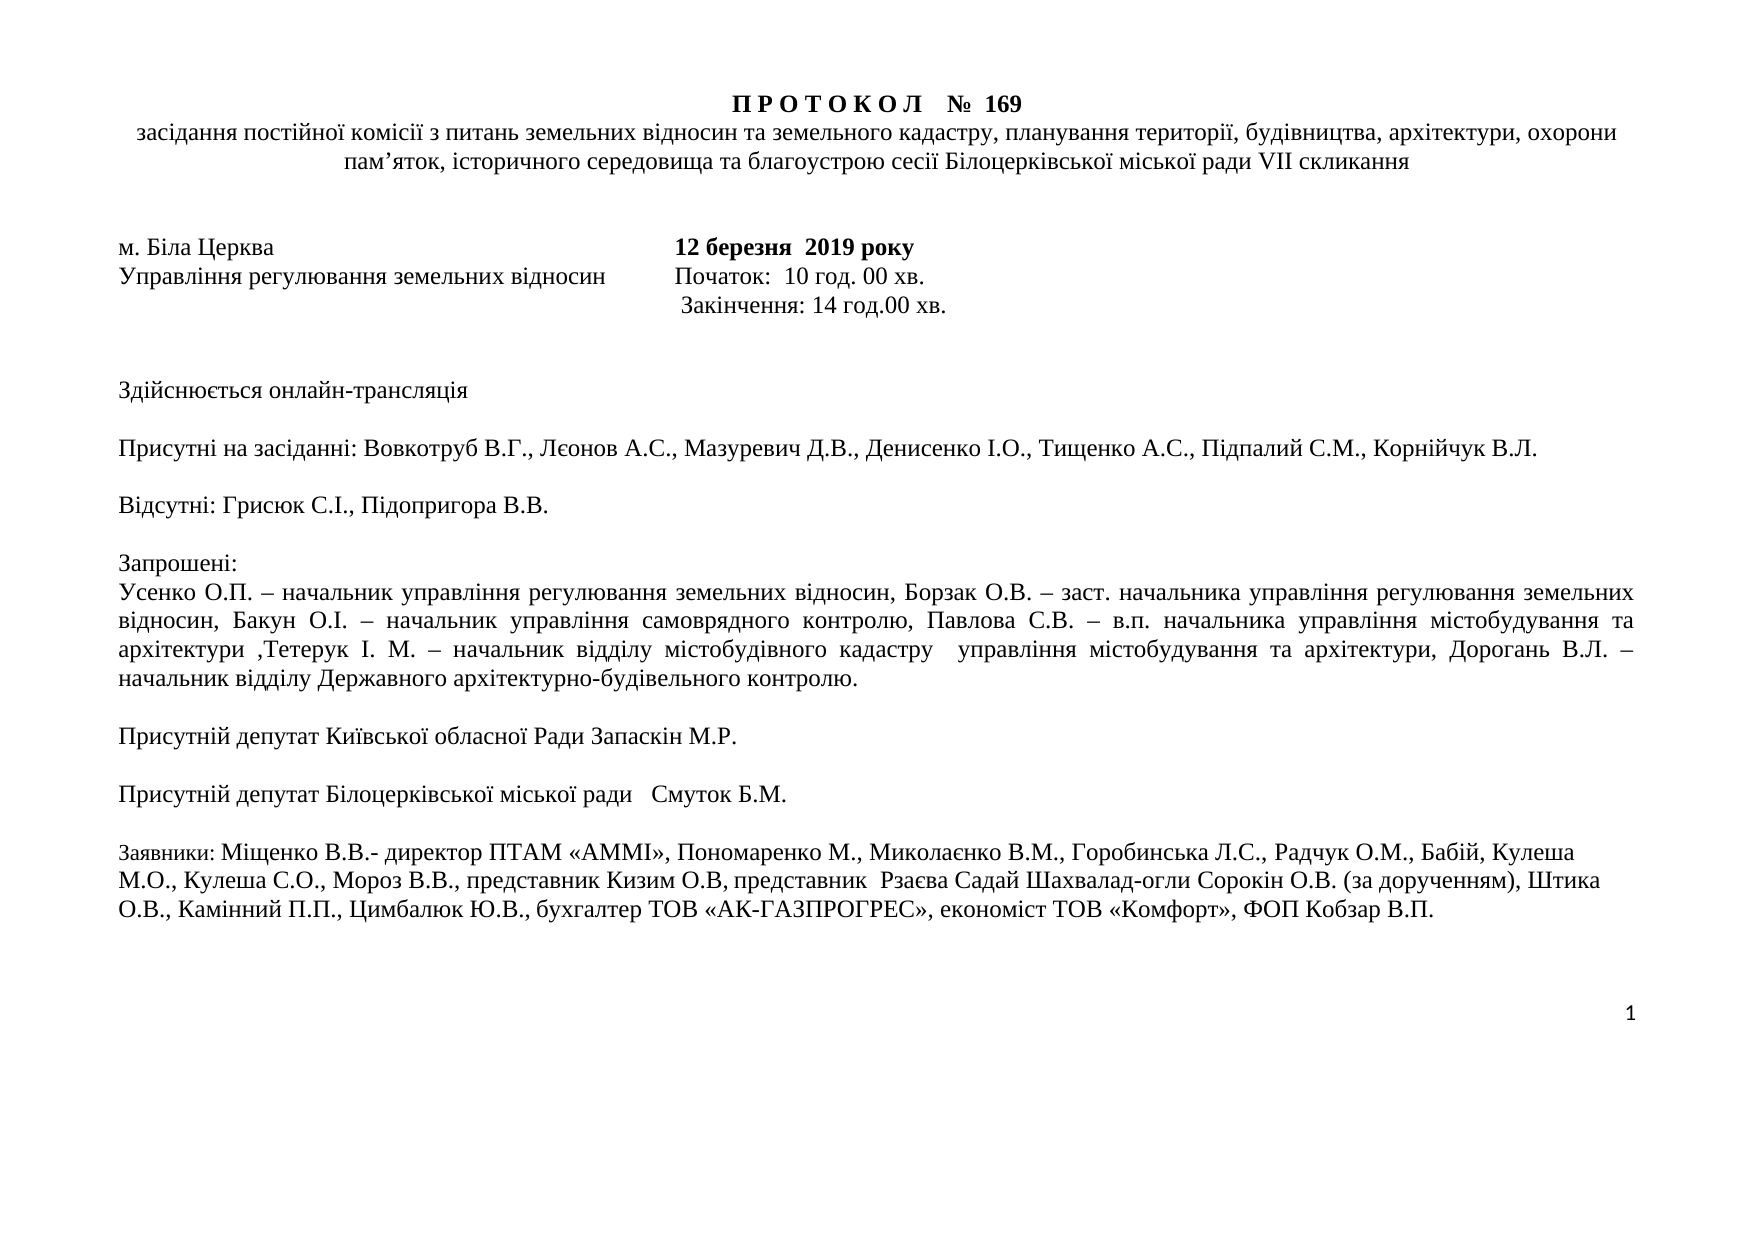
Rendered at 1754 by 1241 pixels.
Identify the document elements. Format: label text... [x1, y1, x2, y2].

text Заявники: Міщенко В.В.- директор ПТАМ «АММІ», Пономаренко М., Миколаєнко В.М., Горобинська Л.С., Радчук О.М., Бабій, Кулеша М.О., Кулеша С.О., Мороз В.В., представник Кизим О.В, представник Рзаєва Садай Шахвалад-огли Сорокін О.В. (за дорученням), Штика О.В., Камінний П.П., Цимбалюк Ю.В., бухгалтер ТОВ «АК-ГАЗПРОГРЕС», економіст ТОВ «Комфорт», ФОП Кобзар В.П. [118, 837, 1636, 923]
text засідання постійної комісії з питань земельних відносин та земельного кадастру, планування території, будівництва, архітектури, охорони пам’яток, історичного середовища та благоустрою сесії Білоцерківської міської ради VII скликання [118, 117, 1636, 175]
text Запрошені: [118, 548, 1636, 577]
text Закінчення: 14 год.00 хв. [118, 290, 1636, 319]
text Присутній депутат Київської обласної Ради Запаскін М.Р. [118, 721, 1636, 749]
text Присутні на засіданні: Вовкотруб В.Г., Лєонов А.С., Мазуревич Д.В., Денисенко І.О., Тищенко А.С., Підпалий С.М., Корнійчук В.Л. [118, 433, 1636, 462]
text Здійснюється онлайн-трансляція [118, 375, 1636, 404]
text Присутній депутат Білоцерківської міської ради Смуток Б.М. [118, 779, 1636, 807]
text м. Біла Церква 12 березня 2019 року [118, 232, 1636, 261]
text Управління регулювання земельних відносин Початок: 10 год. 00 хв. [118, 261, 1636, 290]
text Усенко О.П. – начальник управління регулювання земельних відносин, Борзак О.В. – заст. начальника управління регулювання земельних відносин, Бакун О.І. – начальник управління самоврядного контролю, Павлова С.В. – в.п. начальника управління містобудування та архітектури ,Тетерук І. М. – начальник відділу містобудівного кадастру управління містобудування та архітектури, Дорогань В.Л. – начальник відділу Державного архітектурно-будівельного контролю. [118, 577, 1636, 692]
text Відсутні: Грисюк С.І., Підопригора В.В. [118, 490, 1636, 519]
text П Р О Т О К О Л № 169 [118, 89, 1636, 117]
